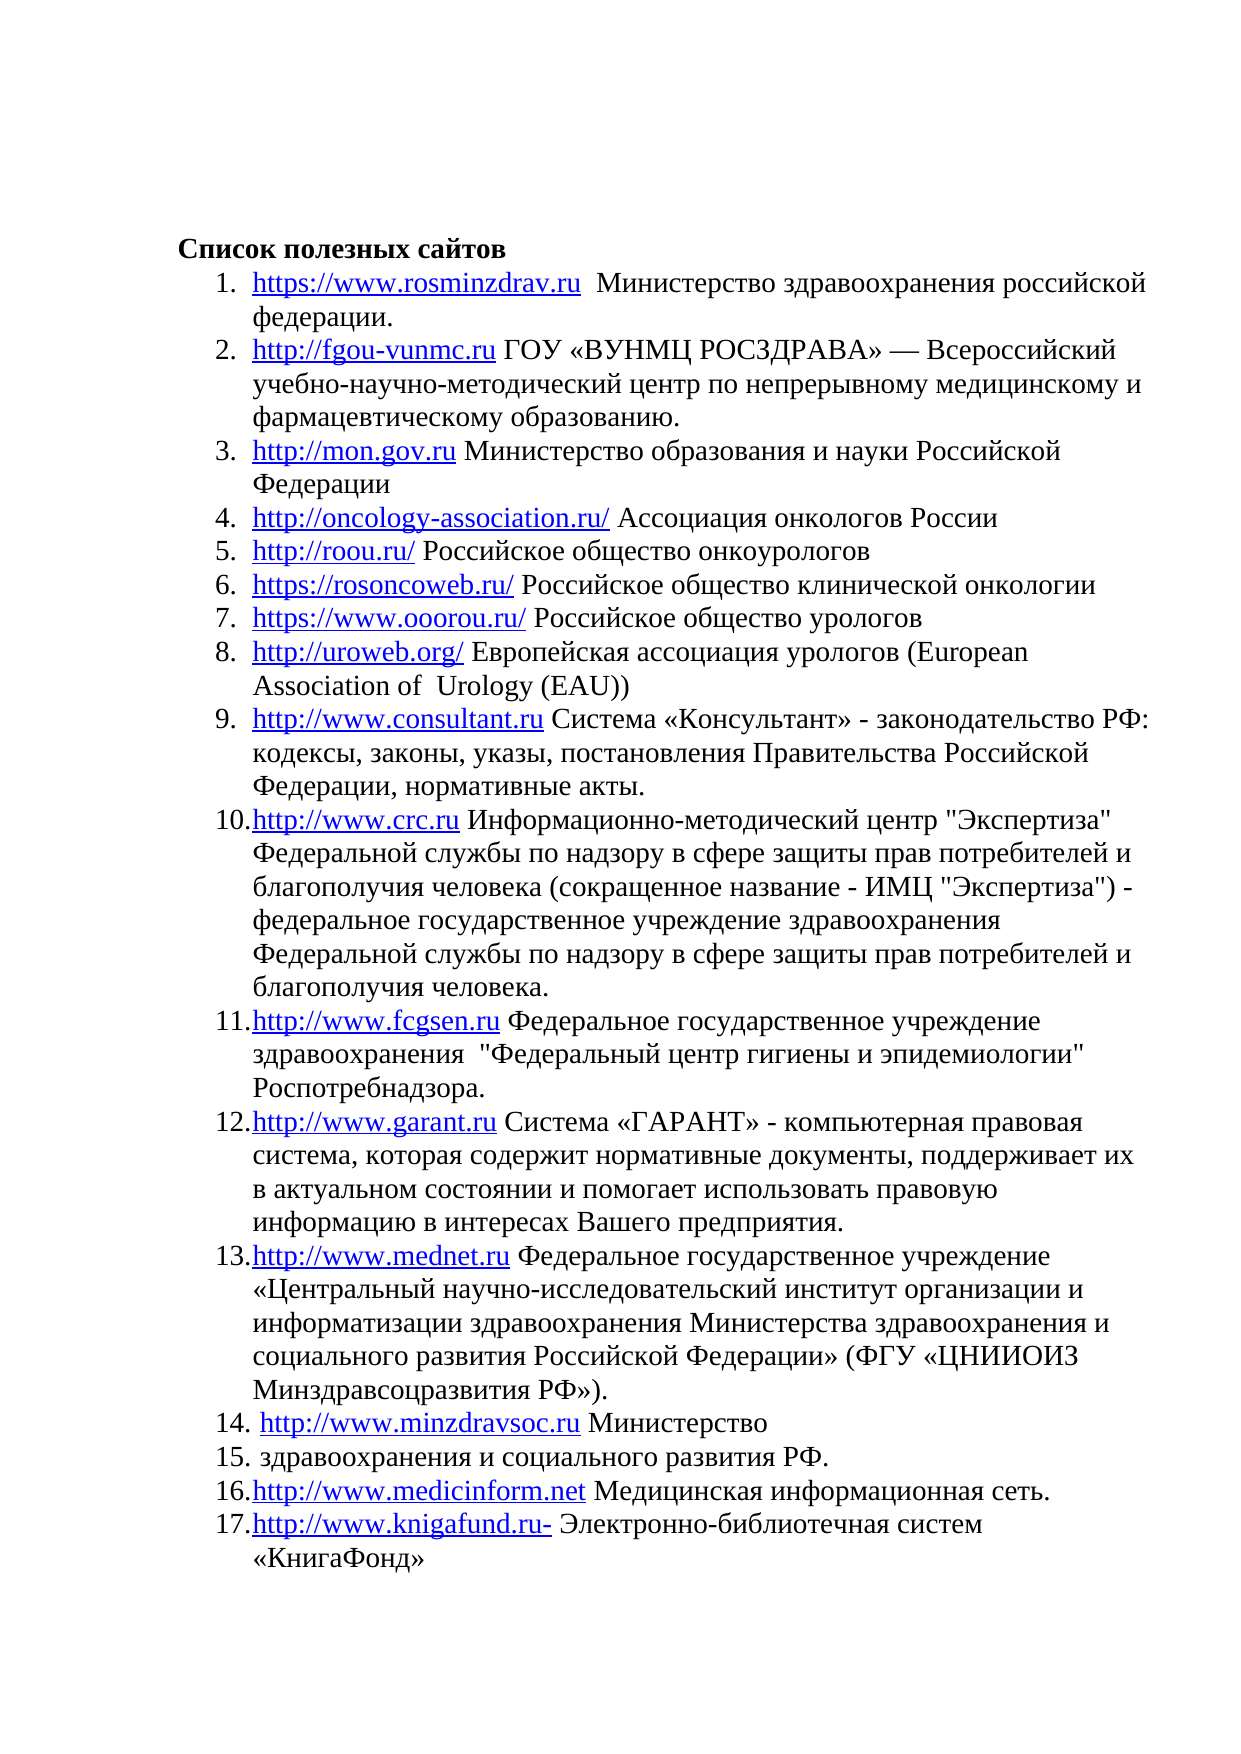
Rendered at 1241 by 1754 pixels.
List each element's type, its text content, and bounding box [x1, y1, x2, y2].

list https://rosoncoweb.ru/ Российское общество клинической онкологии [215, 567, 1152, 601]
list http://www.garant.ru Система «ГАРАНТ» - компьютерная правовая система, которая содержит нормативные документы, поддерживает их в актуальном состоянии и помогает использовать правовую информацию в интересах Вашего предприятия. [215, 1104, 1152, 1238]
text Список полезных сайтов [177, 232, 1152, 265]
list https://www.rosminzdrav.ru Министерство здравоохранения российской федерации. [215, 265, 1152, 332]
list http://www.fcgsen.ru Федеральное государственное учреждение здравоохранения "Федеральный центр гигиены и эпидемиологии" Роспотребнадзора. [215, 1003, 1152, 1104]
list http://www.minzdravsoc.ru Министерство [215, 1406, 1152, 1439]
list http://www.knigafund.ru- Электронно-библиотечная систем «КнигаФонд» [215, 1506, 1152, 1573]
list http://fgou-vunmc.ru ГОУ «ВУНМЦ РОСЗДРАВА» — Всероссийский учебно-научно-методический центр по непрерывному медицинскому и фармацевтическому образованию. [215, 332, 1152, 433]
list http://roou.ru/ Российское общество онкоурологов [215, 533, 1152, 567]
list http://uroweb.org/ Европейская ассоциация урологов (European Association of Urology (EAU)) [215, 634, 1152, 701]
list здравоохранения и социального развития РФ. [215, 1439, 1152, 1473]
list http://www.mednet.ru Федеральное государственное учреждение «Центральный научно-исследовательский институт организации и информатизации здравоохранения Министерства здравоохранения и социального развития Российской Федерации» (ФГУ «ЦНИИОИЗ Минздравсоцразвития РФ»). [215, 1238, 1152, 1406]
list http://mon.gov.ru Министерство образования и науки Российской Федерации [215, 433, 1152, 500]
list http://oncology-association.ru/ Ассоциация онкологов России [215, 500, 1152, 533]
list http://www.crc.ru Информационно-методический центр "Экспертиза" Федеральной службы по надзору в сфере защиты прав потребителей и благополучия человека (сокращенное название - ИМЦ "Экспертиза") - федеральное государственное учреждение здравоохранения Федеральной службы по надзору в сфере защиты прав потребителей и благополучия человека. [215, 802, 1152, 1003]
list https://www.ooorou.ru/ Российское общество урологов [215, 601, 1152, 634]
list http://www.medicinform.net Медицинская информационная сеть. [215, 1473, 1152, 1506]
list http://www.consultant.ru Система «Консультант» - законодательство РФ: кодексы, законы, указы, постановления Правительства Российской Федерации, нормативные акты. [215, 701, 1152, 802]
